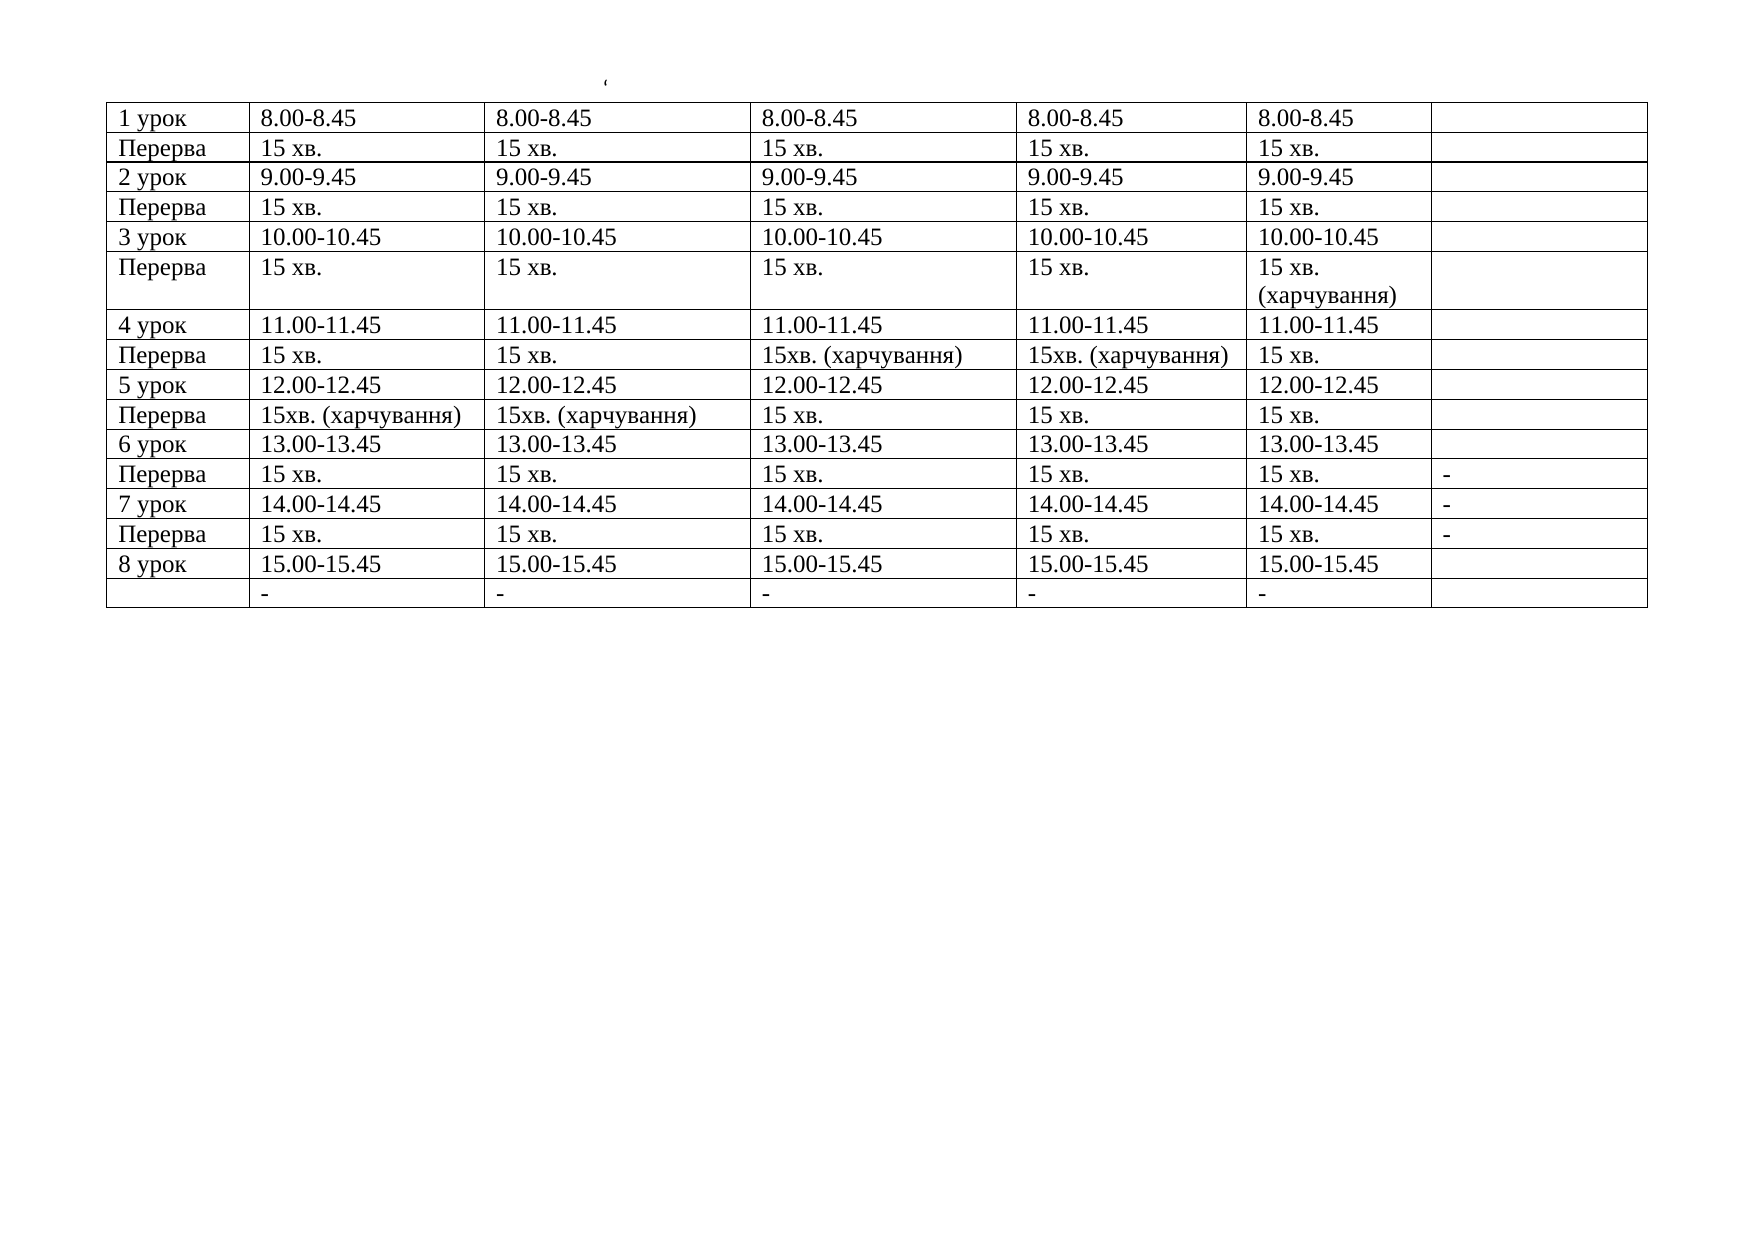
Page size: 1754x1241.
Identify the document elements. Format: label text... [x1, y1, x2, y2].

table_cell 14.00-14.45 [1017, 489, 1246, 518]
table_cell 15 хв. [250, 133, 484, 161]
table_cell 13.00-13.45 [1247, 430, 1431, 458]
table_cell - [485, 579, 750, 607]
table_cell 15.00-15.45 [1017, 549, 1246, 577]
table_cell 15 хв. [485, 519, 750, 548]
table_cell [1432, 252, 1647, 309]
table_cell Перерва [107, 133, 249, 161]
table_cell [1432, 163, 1647, 191]
table_cell 3 урок [107, 222, 249, 251]
table_cell 10.00-10.45 [485, 222, 750, 251]
table_cell 12.00-12.45 [1017, 370, 1246, 399]
table_cell - [1432, 459, 1647, 488]
table_cell 15 хв. [1247, 192, 1431, 221]
table_cell 15 хв. [1247, 340, 1431, 369]
table_cell 6 урок [107, 430, 249, 458]
table_cell 15 хв. [751, 519, 1016, 548]
table_cell 15 хв. [1017, 133, 1246, 161]
table_cell 10.00-10.45 [1017, 222, 1246, 251]
table_cell 15 хв. [485, 252, 750, 309]
table_cell - [1017, 579, 1246, 607]
table_cell - [250, 579, 484, 607]
table_cell 15 хв. [1017, 252, 1246, 309]
table_cell 10.00-10.45 [751, 222, 1016, 251]
table_cell 2 урок [107, 163, 249, 191]
table_cell 8.00-8.45 [1247, 103, 1431, 132]
table_cell 15.00-15.45 [751, 549, 1016, 577]
table_cell 8.00-8.45 [485, 103, 750, 132]
table_cell 9.00-9.45 [1017, 163, 1246, 191]
table_cell - [1432, 489, 1647, 518]
table_cell 15 хв. (харчування) [1247, 252, 1431, 309]
table_cell - [1432, 519, 1647, 548]
table_cell [1432, 133, 1647, 161]
table_cell 15хв. (харчування) [1017, 340, 1246, 369]
table_cell 15 хв. [485, 459, 750, 488]
table_cell 12.00-12.45 [250, 370, 484, 399]
table_cell 4 урок [107, 310, 249, 339]
table_cell [1432, 222, 1647, 251]
table_cell [1432, 370, 1647, 399]
table_cell [1432, 192, 1647, 221]
table_cell 15 хв. [250, 192, 484, 221]
table_cell - [1247, 579, 1431, 607]
table_cell Перерва [107, 340, 249, 369]
table_cell 10.00-10.45 [250, 222, 484, 251]
table_cell 15хв. (харчування) [250, 400, 484, 428]
table_cell 11.00-11.45 [1247, 310, 1431, 339]
table_cell 15.00-15.45 [485, 549, 750, 577]
table_cell 15 хв. [250, 252, 484, 309]
table_cell Перерва [107, 192, 249, 221]
table_cell 15 хв. [1247, 519, 1431, 548]
table_cell 15 хв. [751, 252, 1016, 309]
table_cell 9.00-9.45 [751, 163, 1016, 191]
table_cell Перерва [107, 252, 249, 309]
table_cell 15хв. (харчування) [751, 340, 1016, 369]
table_cell 13.00-13.45 [751, 430, 1016, 458]
table_cell 15 хв. [751, 192, 1016, 221]
table_cell 15 хв. [1017, 459, 1246, 488]
table_cell Перерва [107, 519, 249, 548]
table_cell 11.00-11.45 [1017, 310, 1246, 339]
table_cell 15 хв. [1247, 459, 1431, 488]
table_cell 11.00-11.45 [485, 310, 750, 339]
table_cell 15 хв. [250, 519, 484, 548]
table_cell Перерва [107, 400, 249, 428]
table_cell 15 хв. [751, 400, 1016, 428]
table_cell 8.00-8.45 [250, 103, 484, 132]
table_cell [1432, 103, 1647, 132]
table_cell [1432, 430, 1647, 458]
table_cell 15 хв. [1017, 519, 1246, 548]
table_cell 15 хв. [1247, 133, 1431, 161]
table_cell 11.00-11.45 [250, 310, 484, 339]
table_cell 15 хв. [485, 340, 750, 369]
table_cell 15.00-15.45 [250, 549, 484, 577]
table_cell 8.00-8.45 [1017, 103, 1246, 132]
table_cell 10.00-10.45 [1247, 222, 1431, 251]
table_cell 8 урок [107, 549, 249, 577]
table_cell 15 хв. [250, 340, 484, 369]
table_cell 12.00-12.45 [485, 370, 750, 399]
table_cell 8.00-8.45 [751, 103, 1016, 132]
table_cell 7 урок [107, 489, 249, 518]
table_cell 15 хв. [485, 133, 750, 161]
table_cell 9.00-9.45 [1247, 163, 1431, 191]
table_cell 13.00-13.45 [250, 430, 484, 458]
table_cell 11.00-11.45 [751, 310, 1016, 339]
table_cell [107, 579, 249, 607]
table_cell [1432, 579, 1647, 607]
table_cell 15 хв. [1017, 400, 1246, 428]
table_cell Перерва [107, 459, 249, 488]
table_cell [1432, 310, 1647, 339]
table_cell 13.00-13.45 [485, 430, 750, 458]
table_cell 15 хв. [250, 459, 484, 488]
table_cell 12.00-12.45 [1247, 370, 1431, 399]
table_cell 9.00-9.45 [485, 163, 750, 191]
table_cell 9.00-9.45 [250, 163, 484, 191]
table_cell 15 хв. [1017, 192, 1246, 221]
table_cell [1432, 549, 1647, 577]
table_cell 12.00-12.45 [751, 370, 1016, 399]
table_cell 14.00-14.45 [1247, 489, 1431, 518]
table_cell 14.00-14.45 [751, 489, 1016, 518]
table_cell 15 хв. [751, 133, 1016, 161]
table_cell 1 урок [107, 103, 249, 132]
table_cell 15.00-15.45 [1247, 549, 1431, 577]
table_cell 15хв. (харчування) [485, 400, 750, 428]
table_cell [1432, 340, 1647, 369]
table_cell 5 урок [107, 370, 249, 399]
table_cell 15 хв. [1247, 400, 1431, 428]
table_cell 14.00-14.45 [485, 489, 750, 518]
table_cell 15 хв. [751, 459, 1016, 488]
table_cell [1432, 400, 1647, 428]
table_cell - [751, 579, 1016, 607]
table_cell 14.00-14.45 [250, 489, 484, 518]
table_cell 15 хв. [485, 192, 750, 221]
table_cell 13.00-13.45 [1017, 430, 1246, 458]
